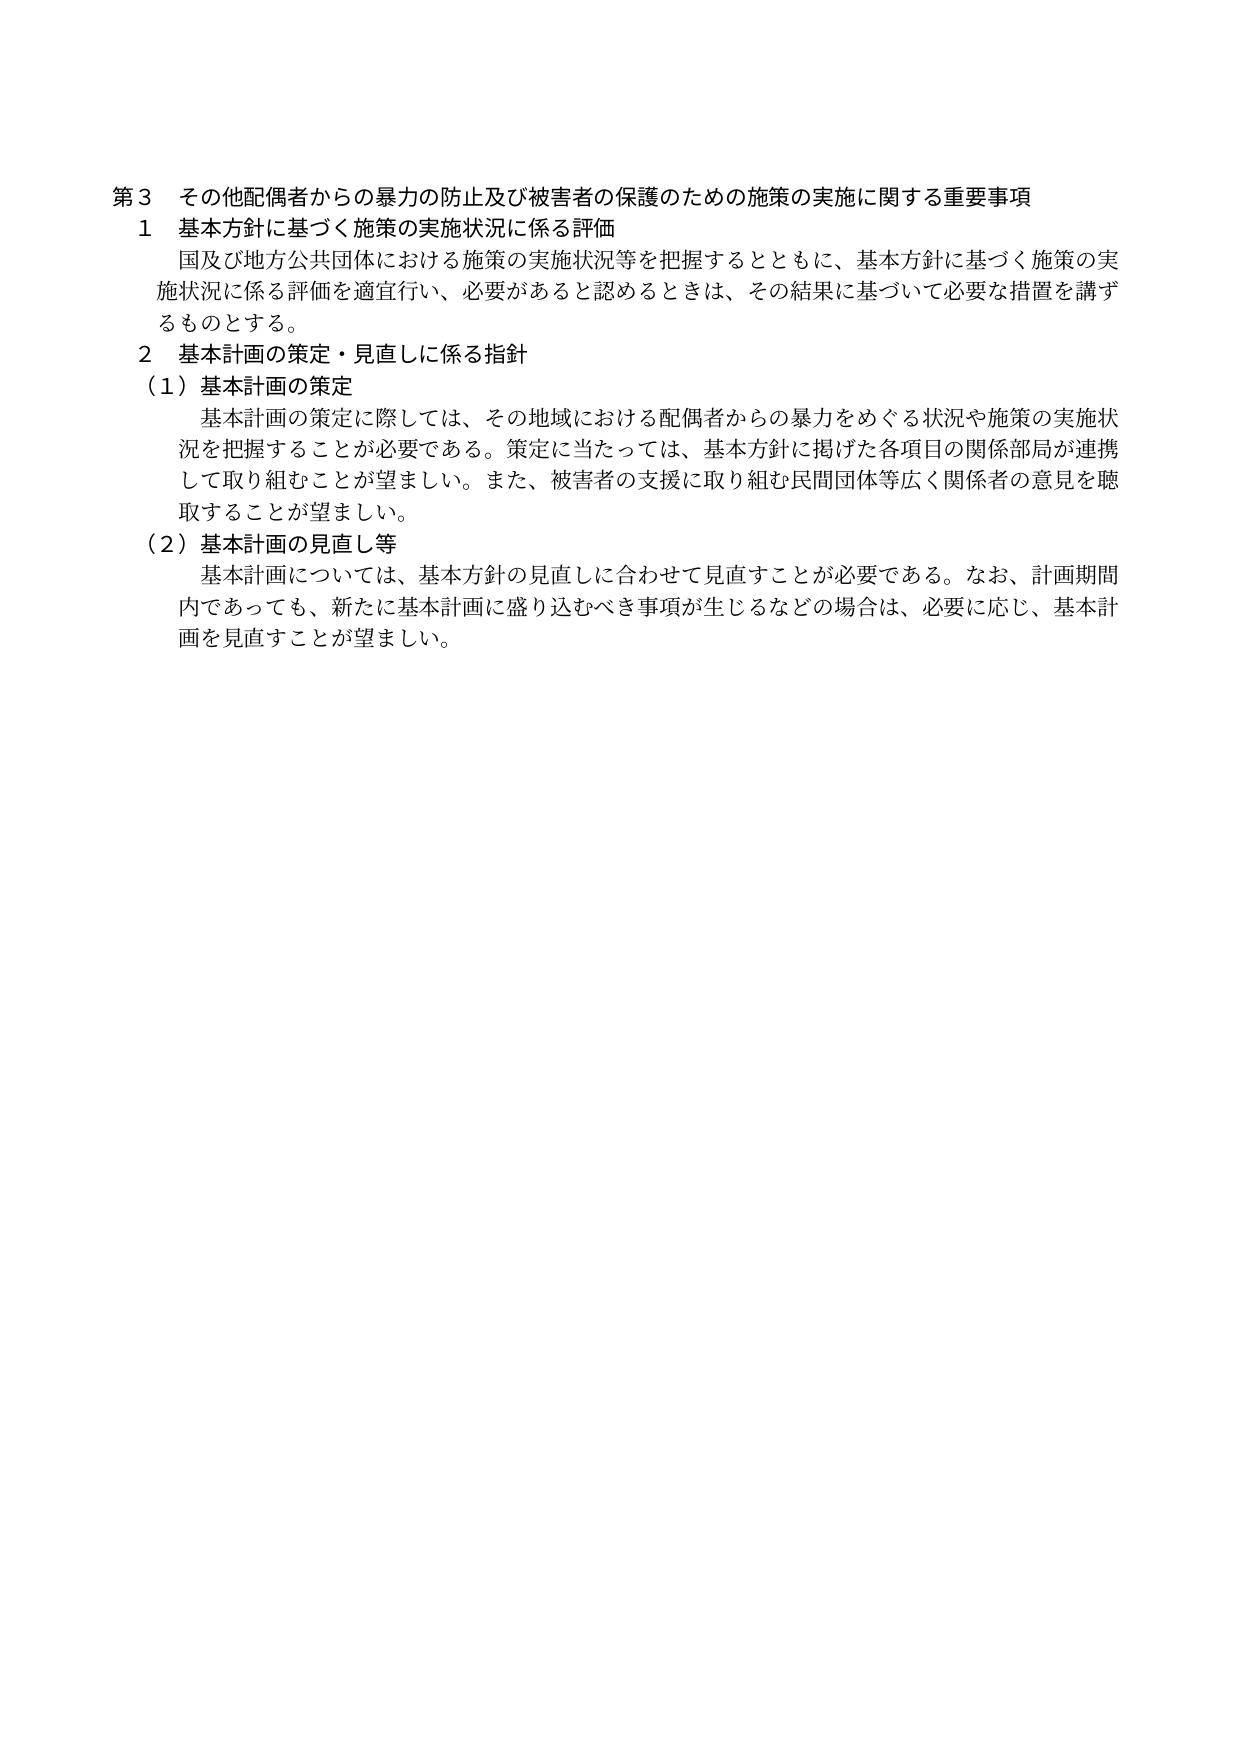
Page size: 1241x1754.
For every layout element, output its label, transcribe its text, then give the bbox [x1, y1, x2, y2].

text 国及び地方公共団体における施策の実施状況等を把握するとともに、基本方針に基づく施策の実施状況に係る評価を適宜行い、必要があると認めるときは、その結果に基づいて必要な措置を講ずるものとする。 [156, 243, 1128, 337]
text 第３ その他配偶者からの暴力の防止及び被害者の保護のための施策の実施に関する重要事項 [112, 180, 1128, 211]
text （２）基本計画の見直し等 [112, 527, 1128, 558]
text 基本計画の策定に際しては、その地域における配偶者からの暴力をめぐる状況や施策の実施状況を把握することが必要である。策定に当たっては、基本方針に掲げた各項目の関係部局が連携して取り組むことが望ましい。また、被害者の支援に取り組む民間団体等広く関係者の意見を聴取することが望ましい。 [178, 401, 1128, 527]
text 基本計画については、基本方針の見直しに合わせて見直すことが必要である。なお、計画期間内であっても、新たに基本計画に盛り込むべき事項が生じるなどの場合は、必要に応じ、基本計画を見直すことが望ましい。 [178, 558, 1128, 653]
text （１）基本計画の策定 [112, 369, 1128, 401]
text １ 基本方針に基づく施策の実施状況に係る評価 [112, 211, 1128, 243]
text ２ 基本計画の策定・見直しに係る指針 [112, 337, 1128, 369]
